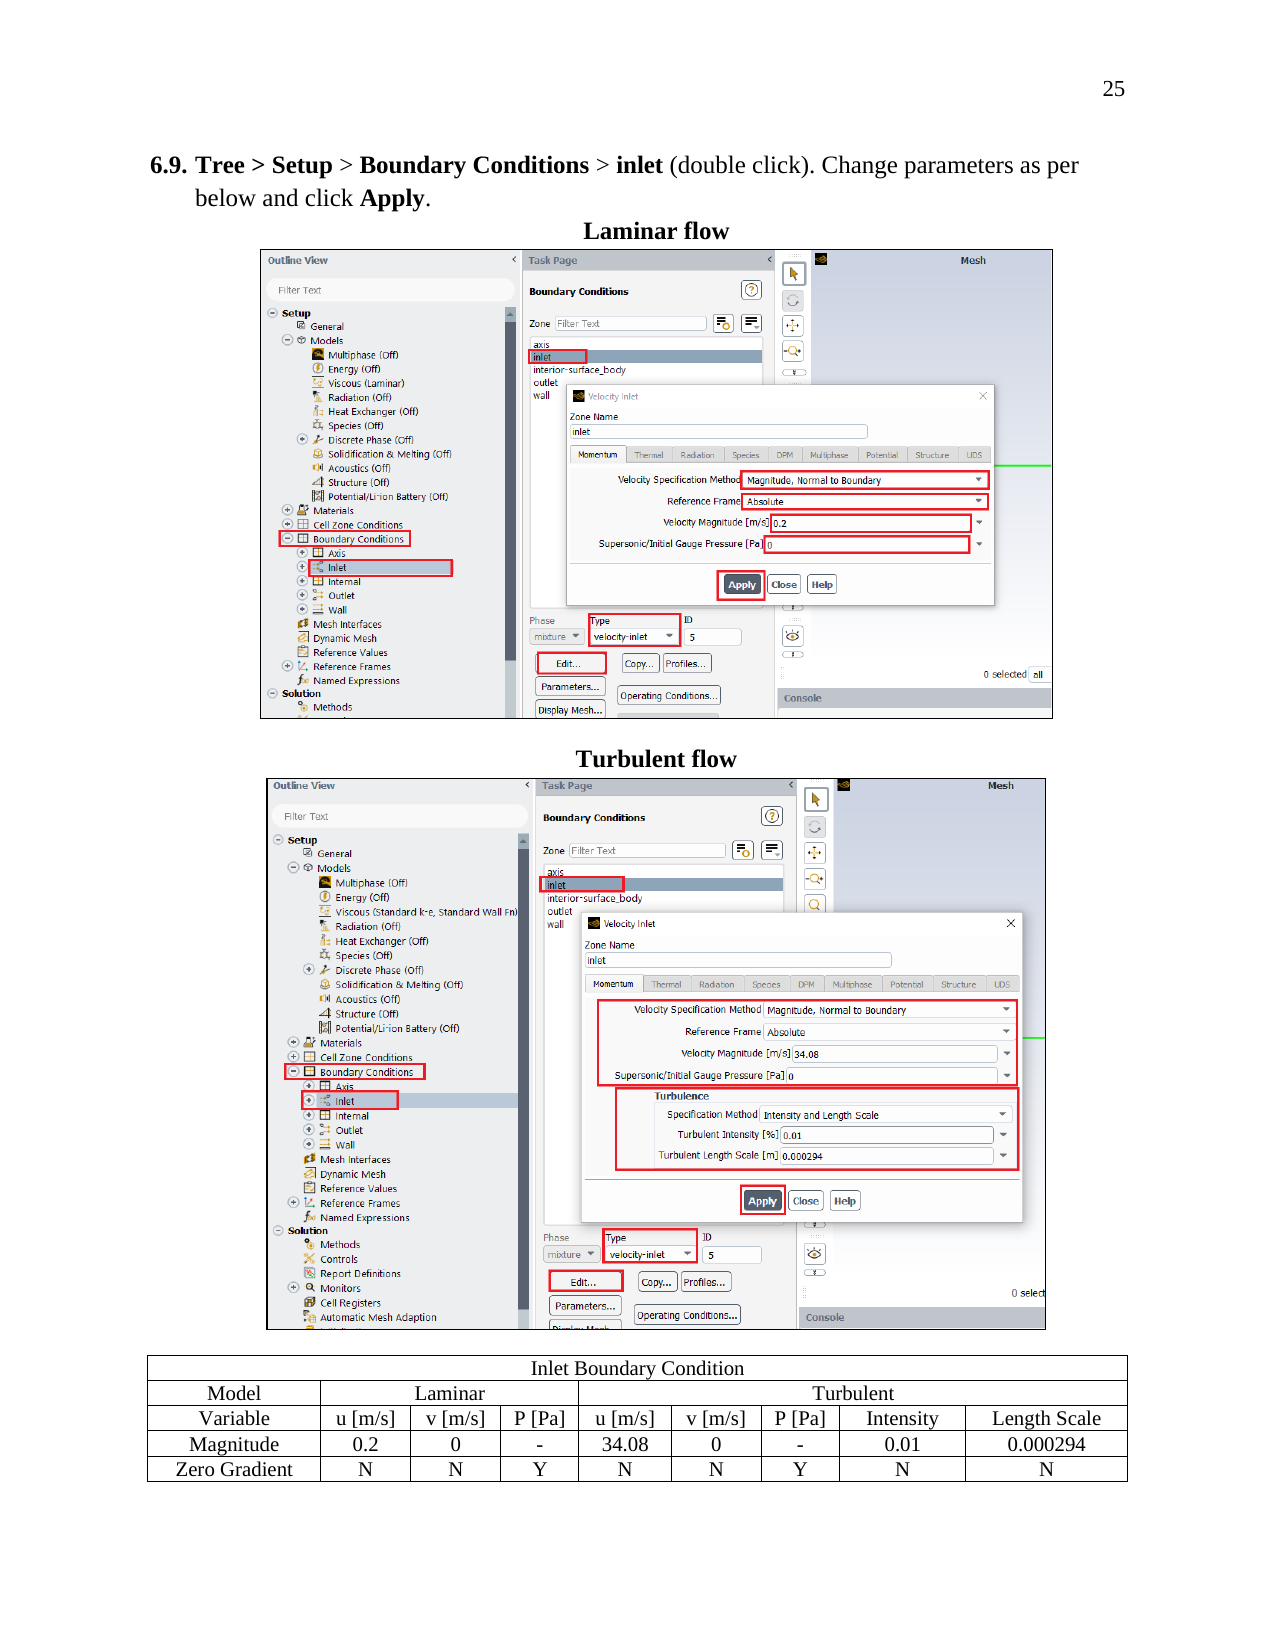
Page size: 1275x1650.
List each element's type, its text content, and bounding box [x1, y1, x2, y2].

table_cell N [672, 1457, 761, 1481]
picture [261, 250, 1052, 718]
text Turbulent flow [187, 744, 1125, 773]
table_cell Turbulent [579, 1381, 1127, 1405]
table_cell 34.08 [579, 1431, 671, 1456]
picture [268, 779, 1045, 1329]
table_cell P [Pa] [501, 1406, 578, 1430]
table_cell N [321, 1457, 410, 1481]
table_cell N [579, 1457, 671, 1481]
table_cell Intensity [840, 1406, 965, 1430]
table_cell 0.01 [840, 1431, 965, 1456]
table_cell Zero Gradient [148, 1457, 320, 1481]
table_cell Length Scale [966, 1406, 1127, 1430]
table_cell v [m/s] [411, 1406, 500, 1430]
table_cell Model [148, 1381, 320, 1405]
table_cell Magnitude [148, 1431, 320, 1456]
list Tree > Setup > Boundary Conditions > inlet (double click). Change parameters as per below and click Apply. [150, 150, 1125, 212]
table_cell - [762, 1431, 839, 1456]
table_cell Y [762, 1457, 839, 1481]
table_cell 0.000294 [966, 1431, 1127, 1456]
table_cell Variable [148, 1406, 320, 1430]
table_cell 0.2 [321, 1431, 410, 1456]
table_cell P [Pa] [762, 1406, 839, 1430]
table_cell u [m/s] [579, 1406, 671, 1430]
table_cell N [966, 1457, 1127, 1481]
table_header Inlet Boundary Condition [148, 1356, 1127, 1380]
table_cell Y [501, 1457, 578, 1481]
table_cell N [411, 1457, 500, 1481]
table_cell - [501, 1431, 578, 1456]
text Laminar flow [187, 216, 1125, 245]
table_cell 0 [411, 1431, 500, 1456]
table_cell u [m/s] [321, 1406, 410, 1430]
table_cell Laminar [321, 1381, 578, 1405]
table_cell 0 [672, 1431, 761, 1456]
table_cell v [m/s] [672, 1406, 761, 1430]
table_cell N [840, 1457, 965, 1481]
